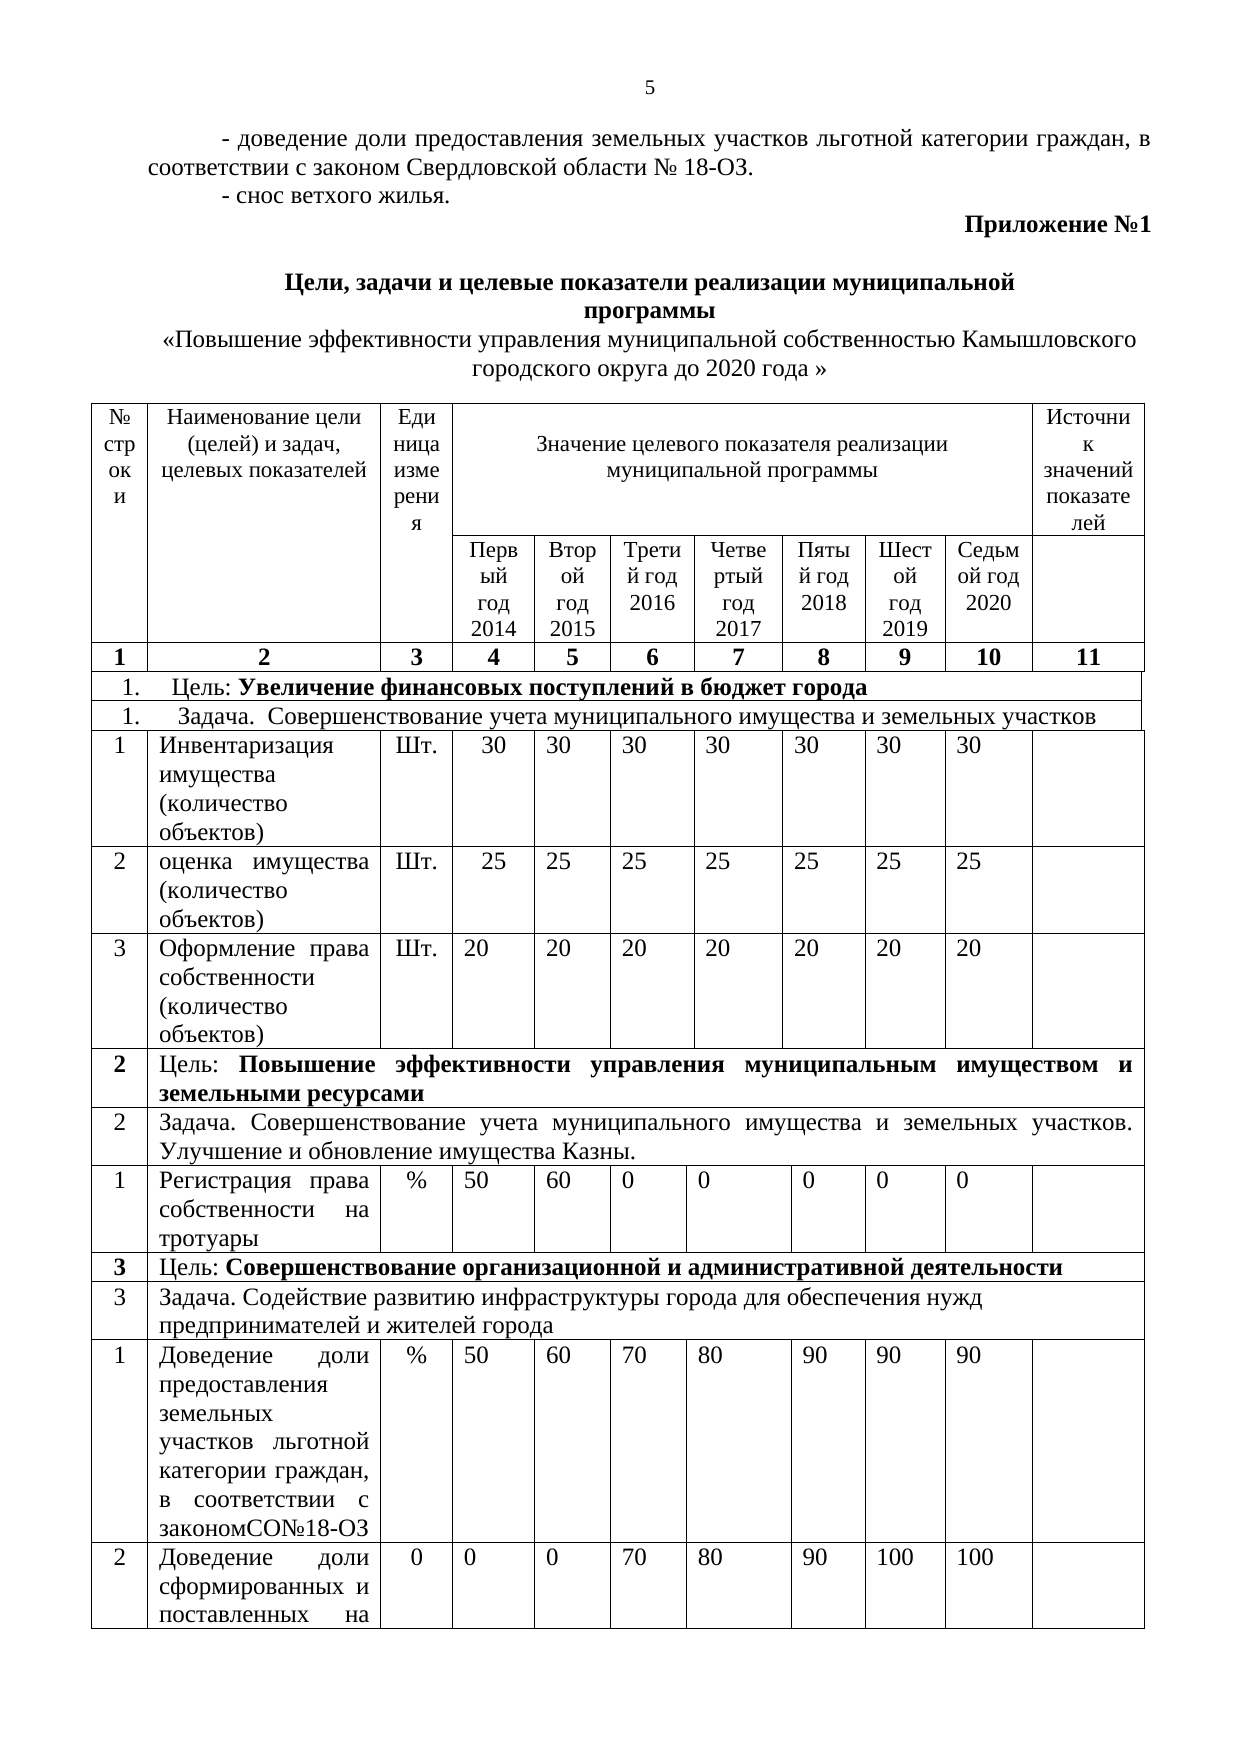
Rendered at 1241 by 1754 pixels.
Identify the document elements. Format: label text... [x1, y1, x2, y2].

table_cell 11 [1033, 643, 1144, 671]
table_cell 50 [453, 1340, 534, 1541]
table_cell Задача. Совершенствование учета муниципального имущества и земельных участков. Улучшение и обновление имущества Казны. [148, 1108, 1144, 1165]
table_cell 60 [535, 1166, 610, 1252]
text Приложение №1 [148, 209, 1152, 238]
table_header Значение целевого показателя реализации муниципальной программы [453, 404, 1032, 535]
table_cell [1033, 1543, 1144, 1628]
table_cell [1033, 1340, 1144, 1541]
table_cell 30 [611, 731, 694, 846]
table_cell [1033, 934, 1144, 1048]
table_cell 20 [946, 934, 1032, 1048]
table_cell [1033, 1166, 1144, 1252]
text - снос ветхого жилья. [148, 181, 1152, 209]
table_cell 2 [92, 1108, 147, 1165]
table_cell % [381, 1166, 452, 1252]
text программы [148, 296, 1152, 324]
table_header Единица измерения [381, 404, 452, 641]
table_cell 60 [535, 1340, 610, 1541]
table_header Источник значений показателей [1033, 404, 1144, 535]
table_cell 3 [92, 934, 147, 1048]
table_cell 2 [92, 1049, 147, 1106]
table_cell 0 [946, 1166, 1032, 1252]
table_cell 20 [695, 934, 782, 1048]
table_cell 0 [611, 1166, 686, 1252]
table_cell Шестой год 2019 [866, 536, 945, 641]
table_cell [1033, 847, 1144, 932]
table_header Наименование цели (целей) и задач, целевых показателей [148, 404, 380, 641]
table_cell Седьмой год 2020 [946, 536, 1032, 641]
table_cell 100 [946, 1543, 1032, 1628]
table_cell Цель: Увеличение финансовых поступлений в бюджет города [92, 672, 1141, 700]
table_cell 25 [783, 847, 865, 932]
table_cell 2 [92, 847, 147, 932]
table_cell 3 [381, 643, 452, 671]
table_cell 2 [92, 1543, 147, 1628]
table_cell Доведение доли предоставления земельных участков льготной категории граждан, в соответствии с закономСО№18-ОЗ [148, 1340, 380, 1541]
table_cell оценка имущества (количество объектов) [148, 847, 380, 932]
table_cell 90 [946, 1340, 1032, 1541]
table_cell 20 [866, 934, 945, 1048]
text Цели, задачи и целевые показатели реализации муниципальной [148, 267, 1152, 296]
table_cell 10 [946, 643, 1032, 671]
table_cell 25 [946, 847, 1032, 932]
table_cell 1 [92, 643, 147, 671]
table_cell 5 [535, 643, 610, 671]
table_cell 25 [695, 847, 782, 932]
table_cell 30 [453, 731, 534, 846]
table_cell % [381, 1340, 452, 1541]
table_cell 30 [535, 731, 610, 846]
table_cell 20 [783, 934, 865, 1048]
table_cell 25 [866, 847, 945, 932]
table_cell 7 [695, 643, 782, 671]
table_cell Цель: Повышение эффективности управления муниципальным имуществом и земельными ресурсами [148, 1049, 1144, 1106]
table_cell Четвертый год 2017 [695, 536, 782, 641]
table_cell 80 [687, 1543, 791, 1628]
table_cell 9 [866, 643, 945, 671]
table_cell Цель: Совершенствование организационной и административной деятельности [148, 1253, 1144, 1281]
table_cell 3 [92, 1282, 147, 1339]
table_cell Третий год 2016 [611, 536, 694, 641]
table_cell 25 [535, 847, 610, 932]
table_cell 30 [783, 731, 865, 846]
table_cell Пятый год 2018 [783, 536, 865, 641]
table_cell 25 [611, 847, 694, 932]
table_cell Шт. [381, 731, 452, 846]
table_cell 0 [866, 1166, 945, 1252]
table_cell Задача. Совершенствование учета муниципального имущества и земельных участков [92, 701, 1141, 730]
table_cell 0 [535, 1543, 610, 1628]
table_cell Первый год 2014 [453, 536, 534, 641]
table_cell Шт. [381, 847, 452, 932]
text - доведение доли предоставления земельных участков льготной категории граждан, в соответствии с законом Свердловской области № 18-ОЗ. [148, 123, 1152, 181]
table_cell [1033, 731, 1144, 846]
table_cell [1033, 536, 1144, 641]
table_cell Оформление права собственности (количество объектов) [148, 934, 380, 1048]
table_cell Шт. [381, 934, 452, 1048]
table_cell 4 [453, 643, 534, 671]
table_cell 20 [611, 934, 694, 1048]
table_cell 30 [946, 731, 1032, 846]
table_cell 70 [611, 1543, 686, 1628]
table_cell 20 [453, 934, 534, 1048]
table_cell Инвентаризация имущества (количество объектов) [148, 731, 380, 846]
table_cell Второй год 2015 [535, 536, 610, 641]
table_cell 50 [453, 1166, 534, 1252]
table_cell 70 [611, 1340, 686, 1541]
table_cell Регистрация права собственности на тротуары [148, 1166, 380, 1252]
table_cell 30 [866, 731, 945, 846]
table_cell 1 [92, 731, 147, 846]
table_cell 3 [92, 1253, 147, 1281]
text «Повышение эффективности управления муниципальной собственностью Камышловского городского округа до 2020 года » [148, 324, 1152, 382]
table_cell 90 [792, 1543, 865, 1628]
table_cell 6 [611, 643, 694, 671]
table_cell 20 [535, 934, 610, 1048]
table_cell 25 [453, 847, 534, 932]
table_cell 100 [866, 1543, 945, 1628]
table_cell 1 [92, 1166, 147, 1252]
table_cell 0 [453, 1543, 534, 1628]
table_header № строки [92, 404, 147, 641]
table_cell 8 [783, 643, 865, 671]
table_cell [148, 1543, 380, 1628]
table_cell 1 [92, 1340, 147, 1541]
table_cell Задача. Содействие развитию инфраструктуры города для обеспечения нужд предпринимателей и жителей города [148, 1282, 1144, 1339]
table_cell 2 [148, 643, 380, 671]
table_cell 90 [792, 1340, 865, 1541]
table_cell 0 [792, 1166, 865, 1252]
table_cell 30 [695, 731, 782, 846]
table_cell 90 [866, 1340, 945, 1541]
table_cell 80 [687, 1340, 791, 1541]
table_cell 0 [687, 1166, 791, 1252]
table_cell 0 [381, 1543, 452, 1628]
